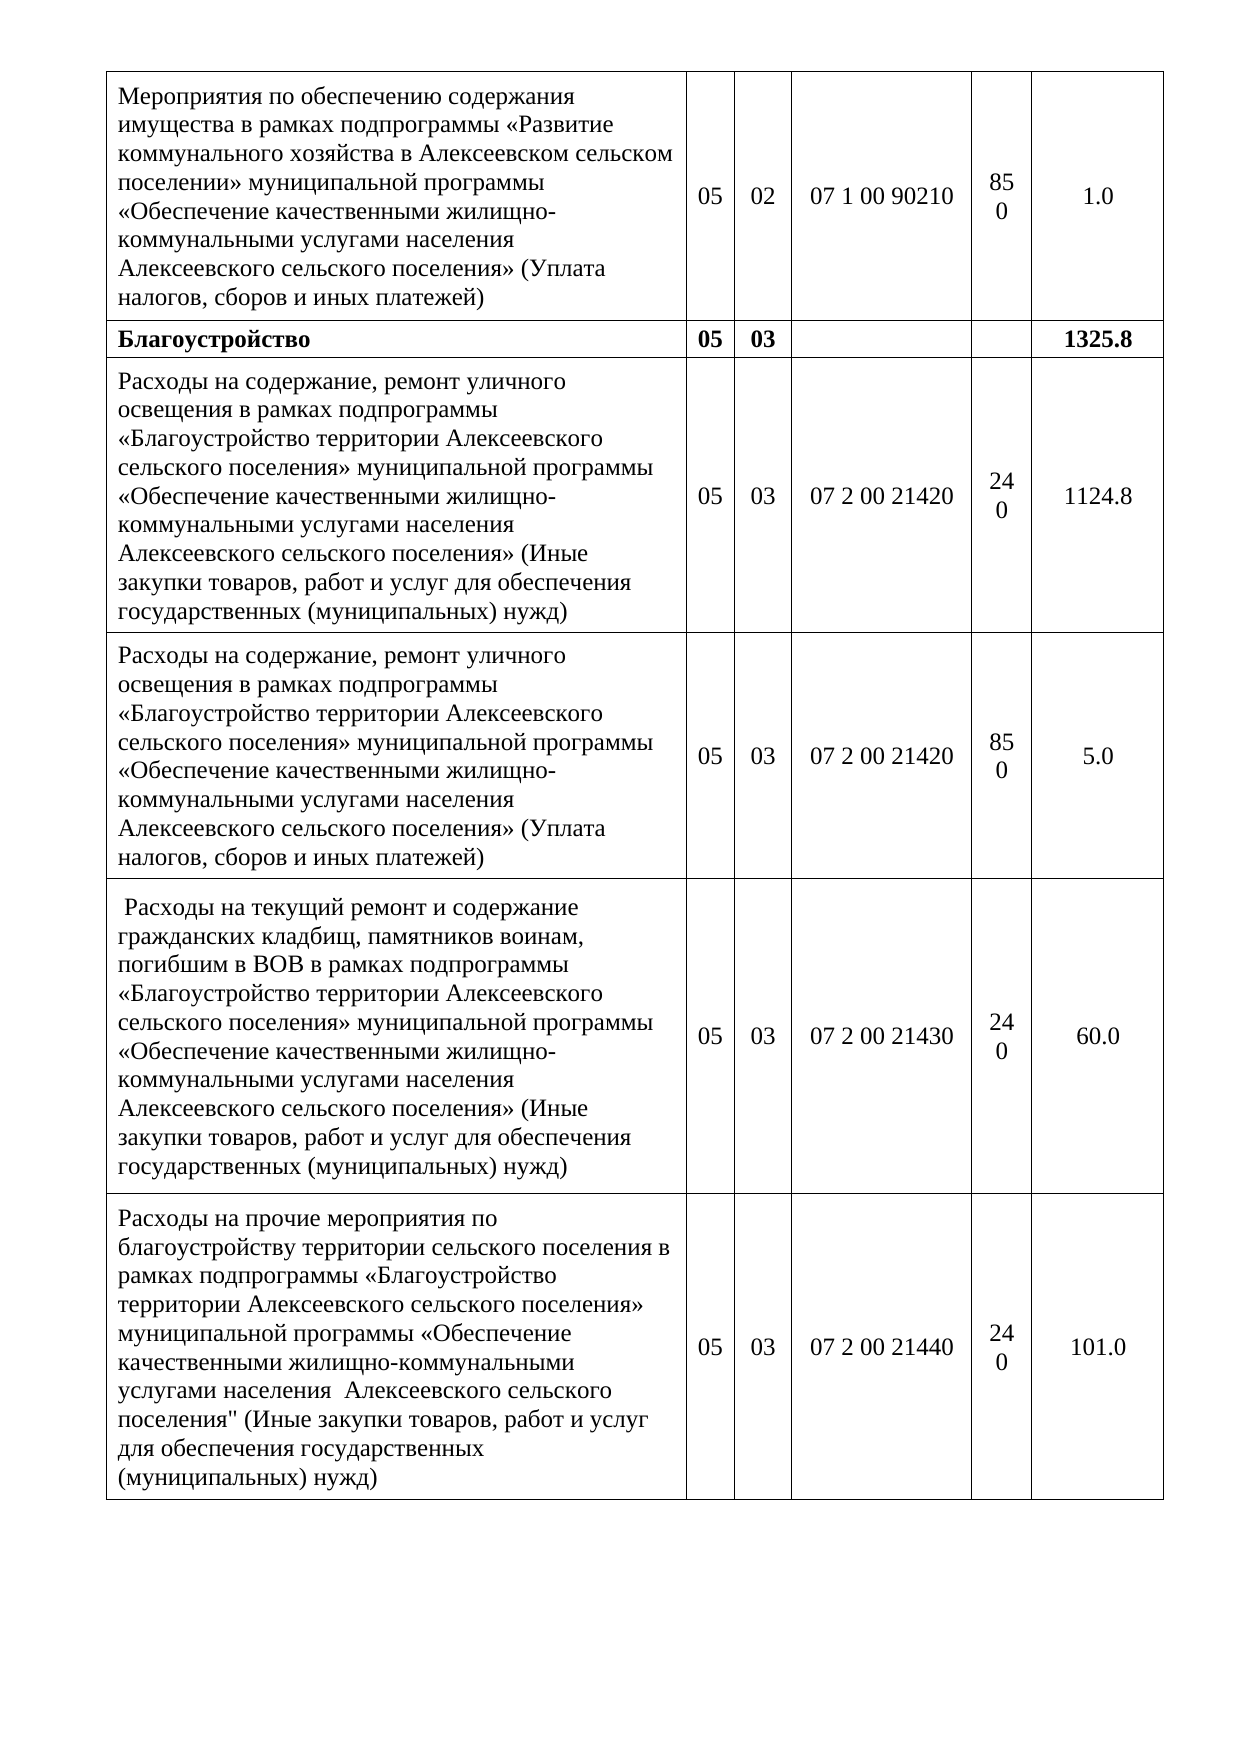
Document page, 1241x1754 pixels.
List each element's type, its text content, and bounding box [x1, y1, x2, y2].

table_cell 03 [735, 321, 791, 357]
table_cell 03 [735, 358, 791, 632]
table_cell Расходы на содержание, ремонт уличного освещения в рамках подпрограммы «Благоустройство территории Алексеевского сельского поселения» муниципальной программы «Обеспечение качественными жилищно-коммунальными услугами населения Алексеевского сельского поселения» (Уплата налогов, сборов и иных платежей) [107, 633, 686, 877]
table_cell 240 [972, 358, 1031, 632]
table_cell 5.0 [1032, 633, 1163, 877]
table_cell 1.0 [1032, 72, 1163, 320]
table_cell 03 [735, 879, 791, 1193]
table_cell Расходы на прочие мероприятия по благоустройству территории сельского поселения в рамках подпрограммы «Благоустройство территории Алексеевского сельского поселения» муниципальной программы «Обеспечение качественными жилищно-коммунальными услугами населения Алексеевского сельского поселения" (Иные закупки товаров, работ и услуг для обеспечения государственных (муниципальных) нужд) [107, 1194, 686, 1499]
table_cell [972, 321, 1031, 357]
table_cell 07 2 00 21420 [792, 358, 971, 632]
table_cell 07 1 00 90210 [792, 72, 971, 320]
table_cell 02 [735, 72, 791, 320]
table_cell 07 2 00 21430 [792, 879, 971, 1193]
table_cell 03 [735, 633, 791, 877]
table_cell 03 [735, 1194, 791, 1499]
table_cell Расходы на содержание, ремонт уличного освещения в рамках подпрограммы «Благоустройство территории Алексеевского сельского поселения» муниципальной программы «Обеспечение качественными жилищно-коммунальными услугами населения Алексеевского сельского поселения» (Иные закупки товаров, работ и услуг для обеспечения государственных (муниципальных) нужд) [107, 358, 686, 632]
table_cell 07 2 00 21420 [792, 633, 971, 877]
table_cell 101.0 [1032, 1194, 1163, 1499]
table_cell Благоустройство [107, 321, 686, 357]
table_cell 05 [687, 633, 734, 877]
table_cell 07 2 00 21440 [792, 1194, 971, 1499]
table_cell 240 [972, 879, 1031, 1193]
table_cell 05 [687, 321, 734, 357]
table_cell 240 [972, 1194, 1031, 1499]
table_cell 05 [687, 358, 734, 632]
table_cell 05 [687, 879, 734, 1193]
table_cell 05 [687, 1194, 734, 1499]
table_cell 05 [687, 72, 734, 320]
table_cell 1325.8 [1032, 321, 1163, 357]
table_cell [792, 321, 971, 357]
table_cell 850 [972, 72, 1031, 320]
table_cell 1124.8 [1032, 358, 1163, 632]
table_cell Расходы на текущий ремонт и содержание гражданских кладбищ, памятников воинам, погибшим в ВОВ в рамках подпрограммы «Благоустройство территории Алексеевского сельского поселения» муниципальной программы «Обеспечение качественными жилищно-коммунальными услугами населения Алексеевского сельского поселения» (Иные закупки товаров, работ и услуг для обеспечения государственных (муниципальных) нужд) [107, 879, 686, 1193]
table_cell 60.0 [1032, 879, 1163, 1193]
table_cell Мероприятия по обеспечению содержания имущества в рамках подпрограммы «Развитие коммунального хозяйства в Алексеевском сельском поселении» муниципальной программы «Обеспечение качественными жилищно-коммунальными услугами населения Алексеевского сельского поселения» (Уплата налогов, сборов и иных платежей) [107, 72, 686, 320]
table_cell 850 [972, 633, 1031, 877]
